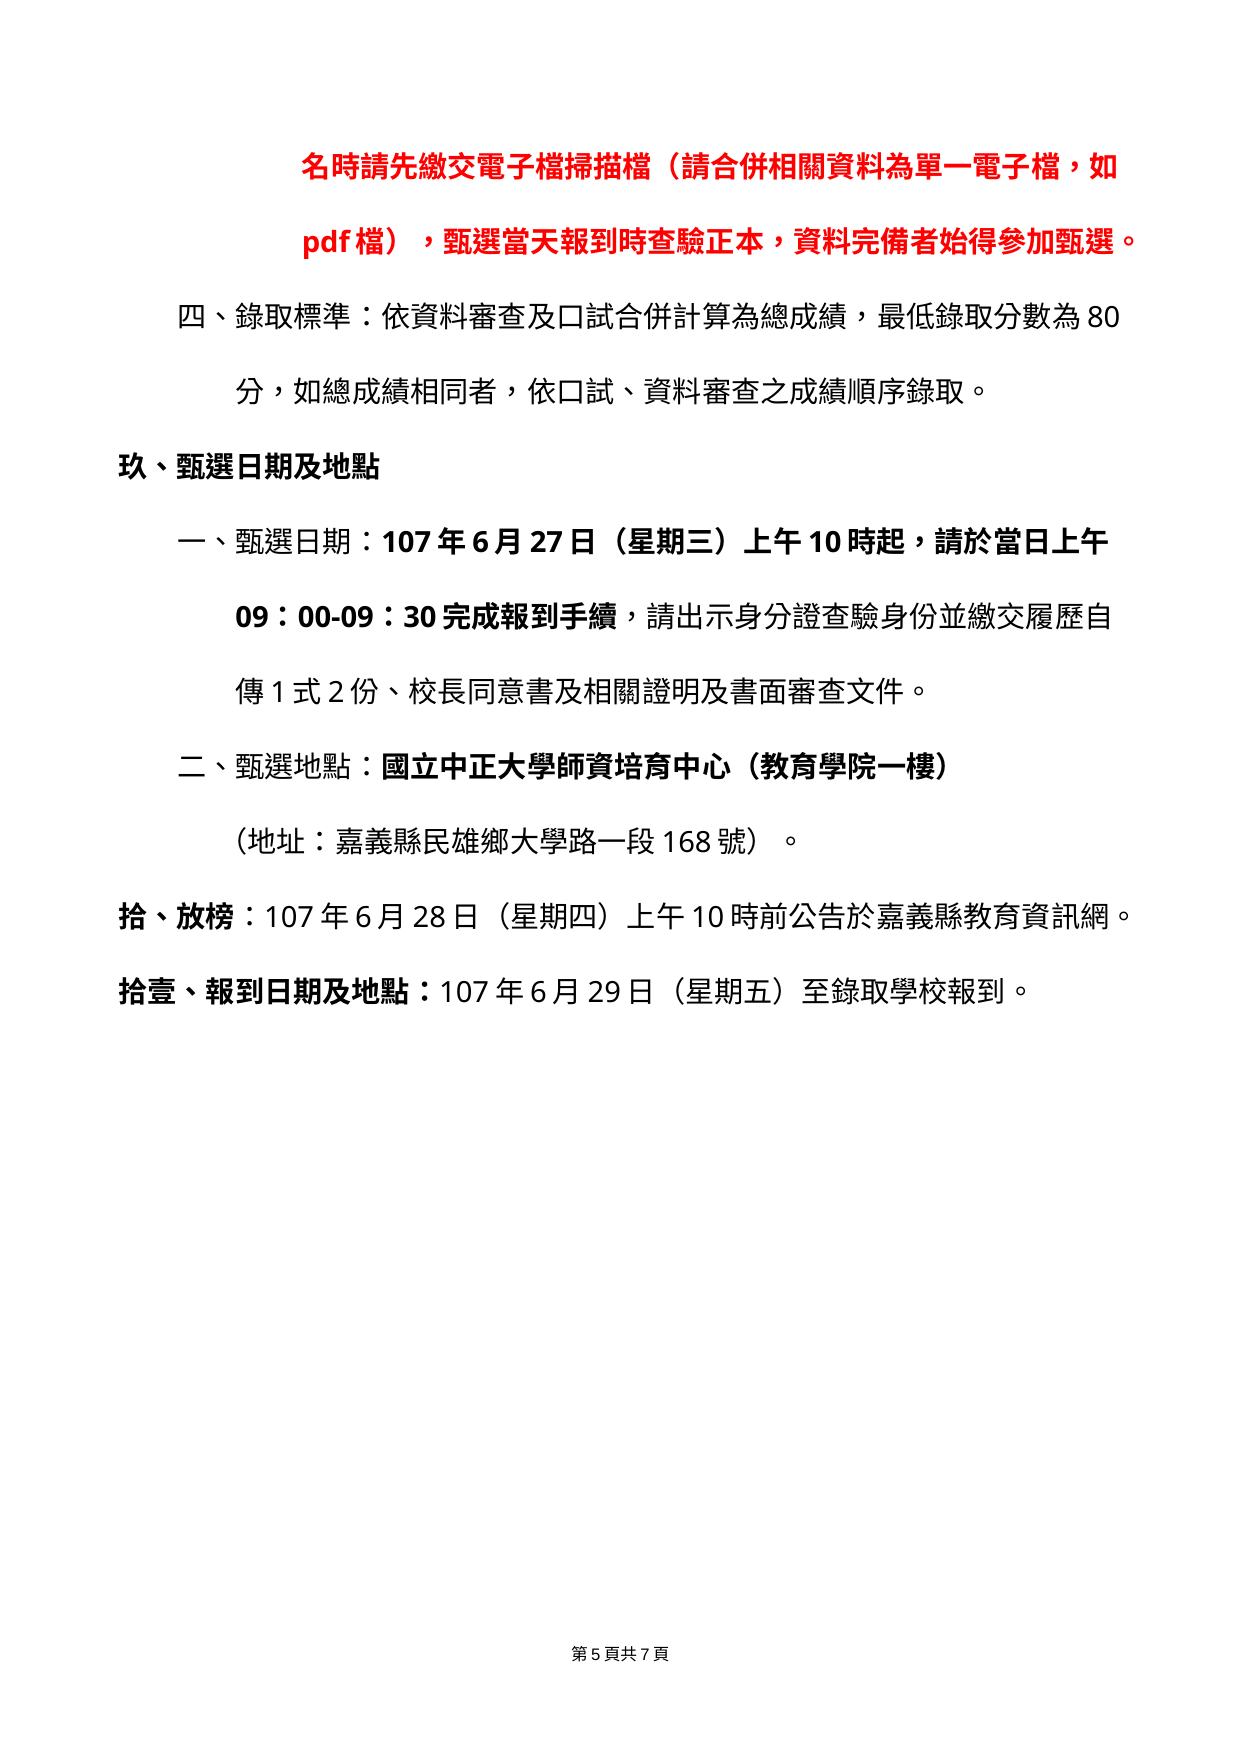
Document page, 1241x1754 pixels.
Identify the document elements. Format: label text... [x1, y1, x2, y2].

text 拾、放榜：107年6月28日（星期四）上午10時前公告於嘉義縣教育資訊網。 [118, 877, 1122, 952]
text 拾壹、報到日期及地點：107年6月29日（星期五）至錄取學校報到。 [118, 952, 1122, 1027]
text 二、甄選地點：國立中正大學師資培育中心（教育學院一樓） [177, 727, 1122, 802]
text 玖、甄選日期及地點 [118, 427, 1122, 502]
text （地址：嘉義縣民雄鄉大學路一段168號）。 [218, 802, 1122, 877]
text 一、甄選日期：107年6月27日（星期三）上午10時起，請於當日上午09：00-09：30完成報到手續，請出示身分證查驗身份並繳交履歷自傳1式2份、校長同意書及相關證明及書面審查文件。 [177, 502, 1122, 727]
text 四、錄取標準：依資料審查及口試合併計算為總成績，最低錄取分數為80分，如總成績相同者，依口試、資料審查之成績順序錄取。 [177, 277, 1122, 427]
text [243, 127, 1122, 277]
